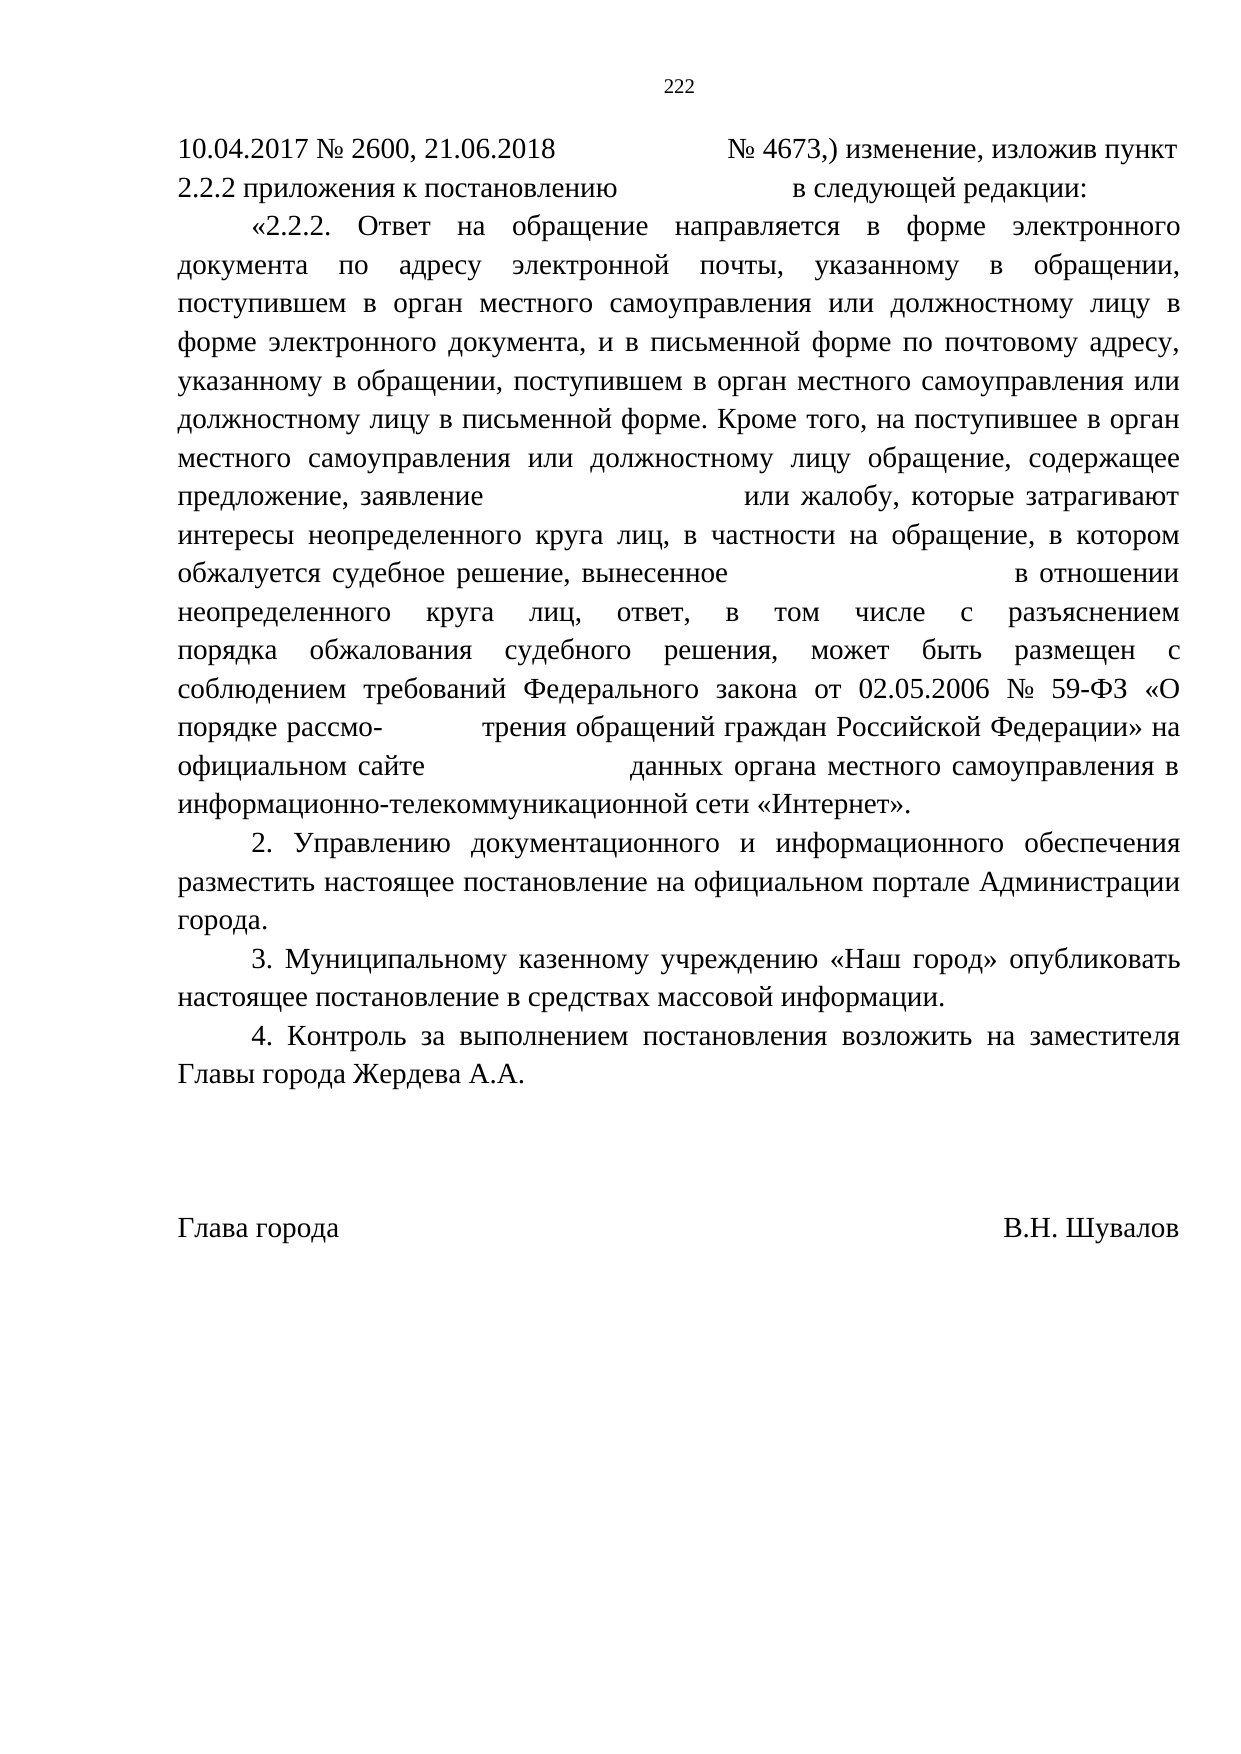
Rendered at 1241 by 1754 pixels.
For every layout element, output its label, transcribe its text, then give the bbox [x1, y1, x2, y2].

text 2. Управлению документационного и информационного обеспечения разместить настоящее постановление на официальном портале Администрации города. [177, 825, 1181, 936]
text 3. Муниципальному казенному учреждению «Наш город» опубликовать настоящее постановление в средствах массовой информации. [177, 941, 1181, 1013]
text Глава города В.Н. Шувалов [177, 1211, 1181, 1244]
text 4. Контроль за выполнением постановления возложить на заместителя Главы города Жердева А.А. [177, 1018, 1181, 1090]
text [177, 131, 1181, 203]
text «2.2.2. Ответ на обращение направляется в форме электронного документа по адресу электронной почты, указанному в обращении, поступившем в орган местного самоуправления или должностному лицу в форме электронного документа, и в письменной форме по почтовому адресу, указанному в обращении, поступившем в орган местного самоуправления или должностному лицу в письменной форме. Кроме того, на поступившее в орган местного самоуправления или должностному лицу обращение, содержащее предложение, заявление или жалобу, которые затрагивают интересы неопределенного круга лиц, в частности на обращение, в котором обжалуется судебное решение, вынесенное в отношении неопределенного круга лиц, ответ, в том числе с разъяснением порядка обжалования судебного решения, может быть размещен с соблюдением требований Федерального закона от 02.05.2006 № 59-ФЗ «О порядке рассмо- трения обращений граждан Российской Федерации» на официальном сайте данных органа местного самоуправления в информационно-телекоммуникационной сети «Интернет». [177, 208, 1181, 820]
